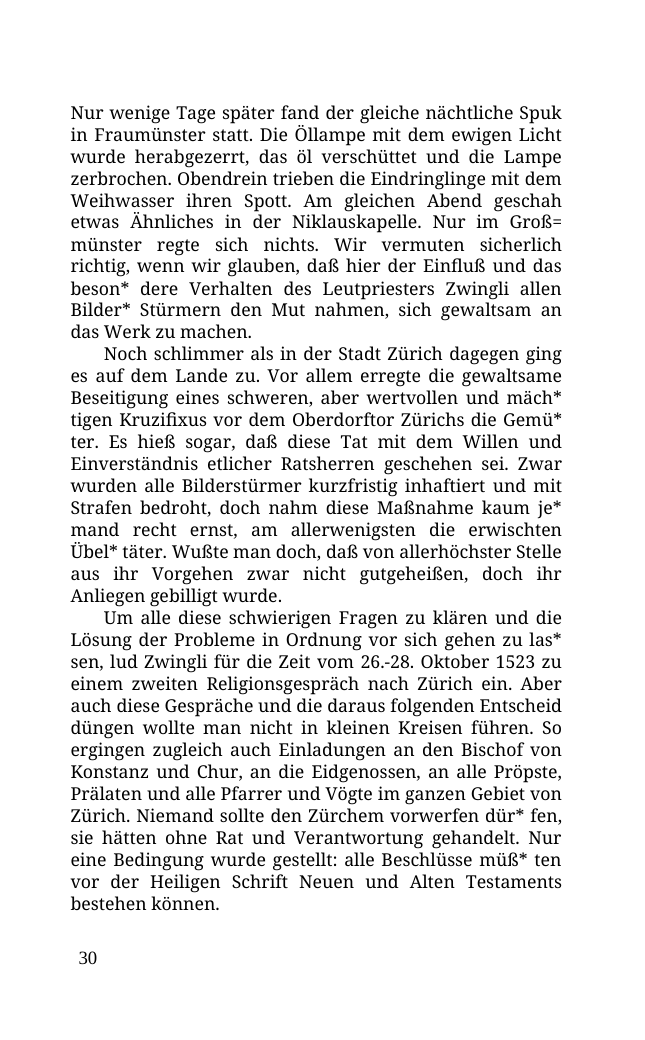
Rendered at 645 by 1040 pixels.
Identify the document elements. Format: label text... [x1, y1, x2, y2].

text Noch schlimmer als in der Stadt Zürich dagegen ging es auf dem Lande zu. Vor allem erregte die gewaltsame Beseitigung eines schweren, aber wertvollen und mäch* tigen Kruzifixus vor dem Oberdorftor Zürichs die Gemü* ter. Es hieß sogar, daß diese Tat mit dem Willen und Einverständnis etlicher Ratsherren geschehen sei. Zwar wurden alle Bilderstürmer kurzfristig inhaftiert und mit Strafen bedroht, doch nahm diese Maßnahme kaum je* mand recht ernst, am allerwenigsten die erwischten Übel* täter. Wußte man doch, daß von allerhöchster Stelle aus ihr Vorgehen zwar nicht gutgeheißen, doch ihr Anliegen gebilligt wurde. [70, 343, 562, 607]
text Nur wenige Tage später fand der gleiche nächtliche Spuk in Fraumünster statt. Die Öllampe mit dem ewigen Licht wurde herabgezerrt, das öl verschüttet und die Lampe zerbrochen. Obendrein trieben die Eindringlinge mit dem Weihwasser ihren Spott. Am gleichen Abend geschah etwas Ähnliches in der Niklauskapelle. Nur im Groß= münster regte sich nichts. Wir vermuten sicherlich richtig, wenn wir glauben, daß hier der Einfluß und das beson* dere Verhalten des Leutpriesters Zwingli allen Bilder* Stürmern den Mut nahmen, sich gewaltsam an das Werk zu machen. [70, 102, 562, 343]
text 30 [78, 950, 97, 968]
text Um alle diese schwierigen Fragen zu klären und die Lösung der Probleme in Ordnung vor sich gehen zu las* sen, lud Zwingli für die Zeit vom 26.-28. Oktober 1523 zu einem zweiten Religionsgespräch nach Zürich ein. Aber auch diese Gespräche und die daraus folgenden Entscheid düngen wollte man nicht in kleinen Kreisen führen. So ergingen zugleich auch Einladungen an den Bischof von Konstanz und Chur, an die Eidgenossen, an alle Pröpste, Prälaten und alle Pfarrer und Vögte im ganzen Gebiet von Zürich. Niemand sollte den Zürchem vorwerfen dür* fen, sie hätten ohne Rat und Verantwortung gehandelt. Nur eine Bedingung wurde gestellt: alle Beschlüsse müß* ten vor der Heiligen Schrift Neuen und Alten Testaments bestehen können. [70, 607, 562, 915]
